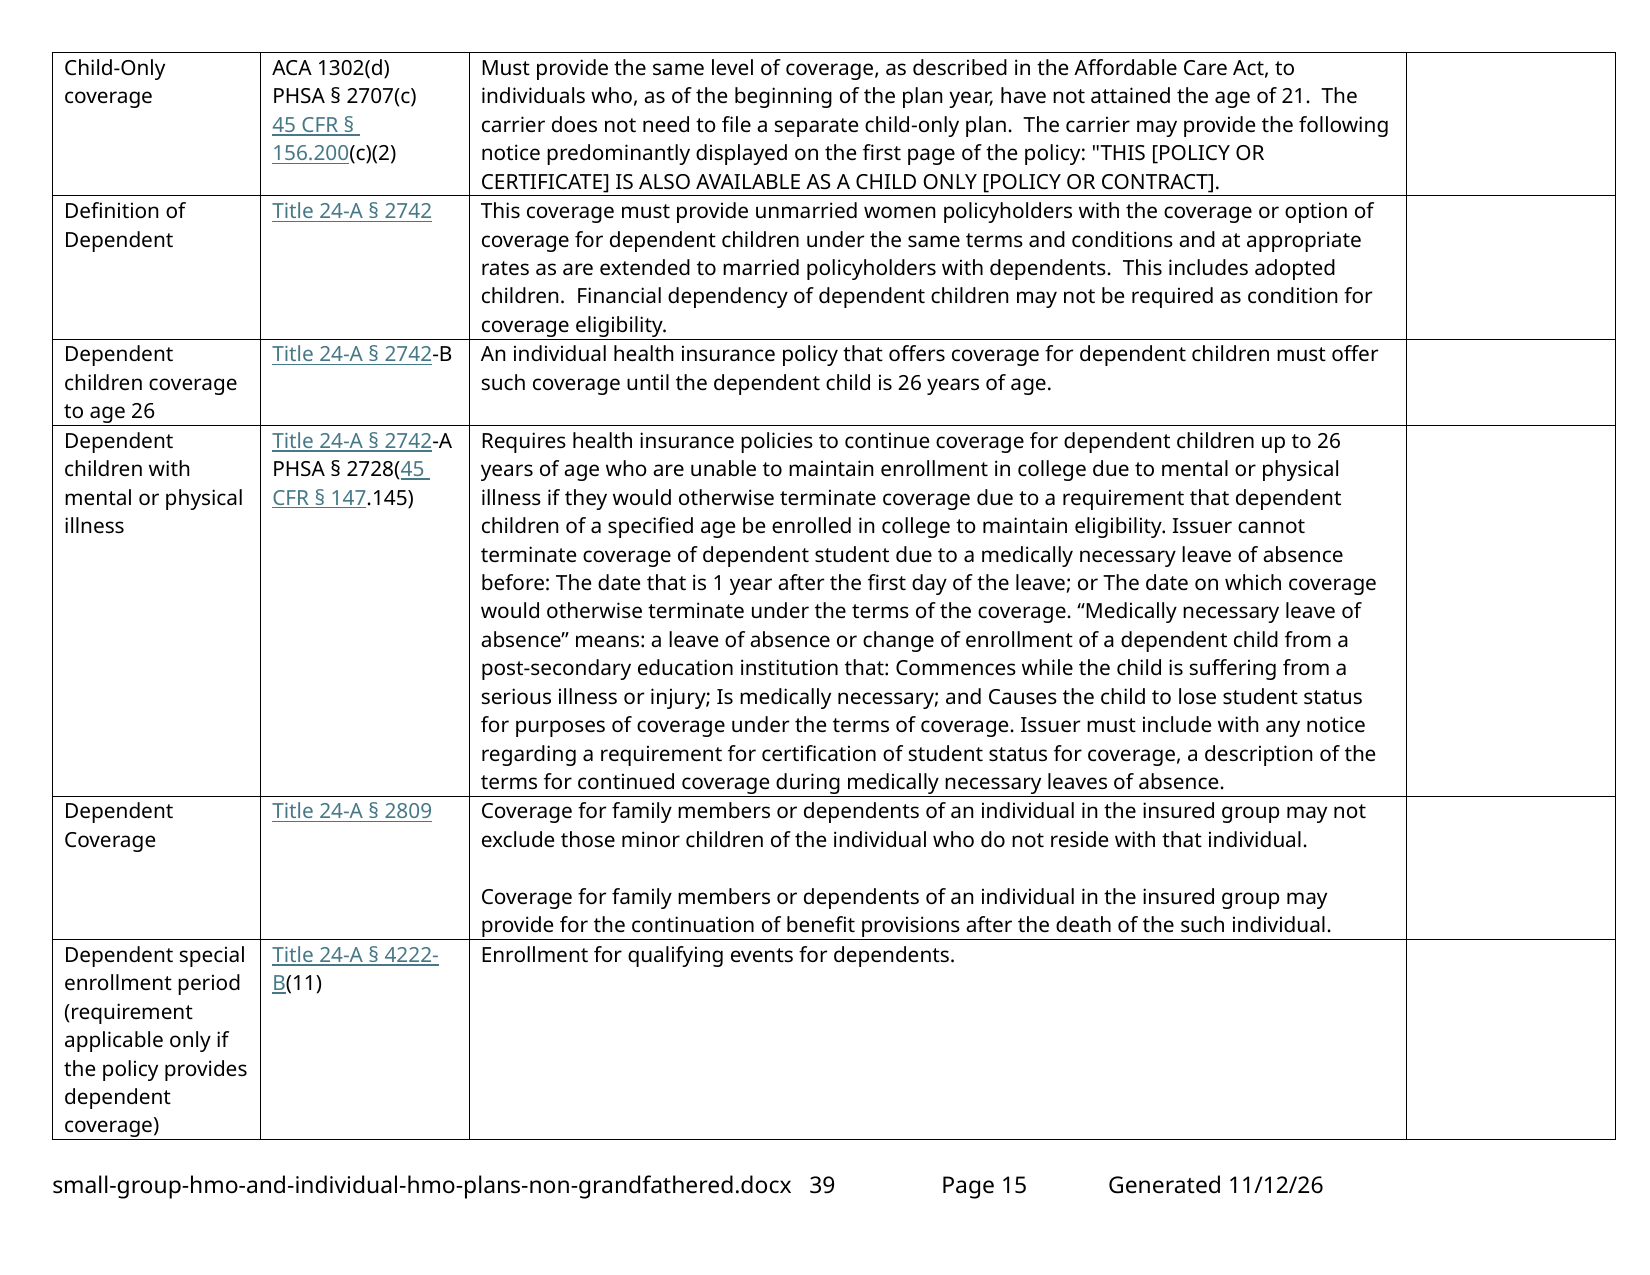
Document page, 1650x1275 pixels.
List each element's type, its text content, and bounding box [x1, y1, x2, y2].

table_cell Coverage for family members or dependents of an individual in the insured group may not exclude those minor children of the individual who do not reside with that individual. Coverage for family members or dependents of an individual in the insured group may provide for the continuation of benefit provisions after the death of the such individual. [470, 797, 1406, 939]
table_cell Dependent children coverage to age 26 [53, 340, 260, 425]
table_cell ACA 1302(d) PHSA § 2707(c) 45 CFR § 156.200(c)(2) [261, 53, 469, 195]
table_cell Dependent special enrollment period (requirement applicable only if the policy provides dependent coverage) [53, 940, 260, 1139]
table_cell [1407, 426, 1615, 796]
table_cell Dependent children with mental or physical illness [53, 426, 260, 796]
table_cell Dependent Coverage [53, 797, 260, 939]
table_cell [1407, 797, 1615, 939]
table_cell Must provide the same level of coverage, as described in the Affordable Care Act, to individuals who, as of the beginning of the plan year, have not attained the age of 21. The carrier does not need to file a separate child-only plan. The carrier may provide the following notice predominantly displayed on the first page of the policy: "THIS [POLICY OR CERTIFICATE] IS ALSO AVAILABLE AS A CHILD ONLY [POLICY OR CONTRACT]. [470, 53, 1406, 195]
table_cell Definition of Dependent [53, 196, 260, 338]
table_cell [1407, 196, 1615, 338]
table_cell Child-Only coverage [53, 53, 260, 195]
table_cell [1407, 340, 1615, 425]
table_cell Title 24-A § 4222-B(11) [261, 940, 469, 1139]
table_cell [1407, 940, 1615, 1139]
table_cell Title 24-A § 2742-A PHSA § 2728(45 CFR § 147.145) [261, 426, 469, 796]
table_cell Title 24-A § 2742-B [261, 340, 469, 425]
table_cell An individual health insurance policy that offers coverage for dependent children must offer such coverage until the dependent child is 26 years of age. [470, 340, 1406, 425]
table_cell Title 24-A § 2742 [261, 196, 469, 338]
table_cell Requires health insurance policies to continue coverage for dependent children up to 26 years of age who are unable to maintain enrollment in college due to mental or physical illness if they would otherwise terminate coverage due to a requirement that dependent children of a specified age be enrolled in college to maintain eligibility. Issuer cannot terminate coverage of dependent student due to a medically necessary leave of absence before: The date that is 1 year after the first day of the leave; or The date on which coverage would otherwise terminate under the terms of the coverage. “Medically necessary leave of absence” means: a leave of absence or change of enrollment of a dependent child from a post-secondary education institution that: Commences while the child is suffering from a serious illness or injury; Is medically necessary; and Causes the child to lose student status for purposes of coverage under the terms of coverage. Issuer must include with any notice regarding a requirement for certification of student status for coverage, a description of the terms for continued coverage during medically necessary leaves of absence. [470, 426, 1406, 796]
table_cell Enrollment for qualifying events for dependents. [470, 940, 1406, 1139]
table_cell [1407, 53, 1615, 195]
table_cell This coverage must provide unmarried women policyholders with the coverage or option of coverage for dependent children under the same terms and conditions and at appropriate rates as are extended to married policyholders with dependents. This includes adopted children. Financial dependency of dependent children may not be required as condition for coverage eligibility. [470, 196, 1406, 338]
table_cell Title 24-A § 2809 [261, 797, 469, 939]
